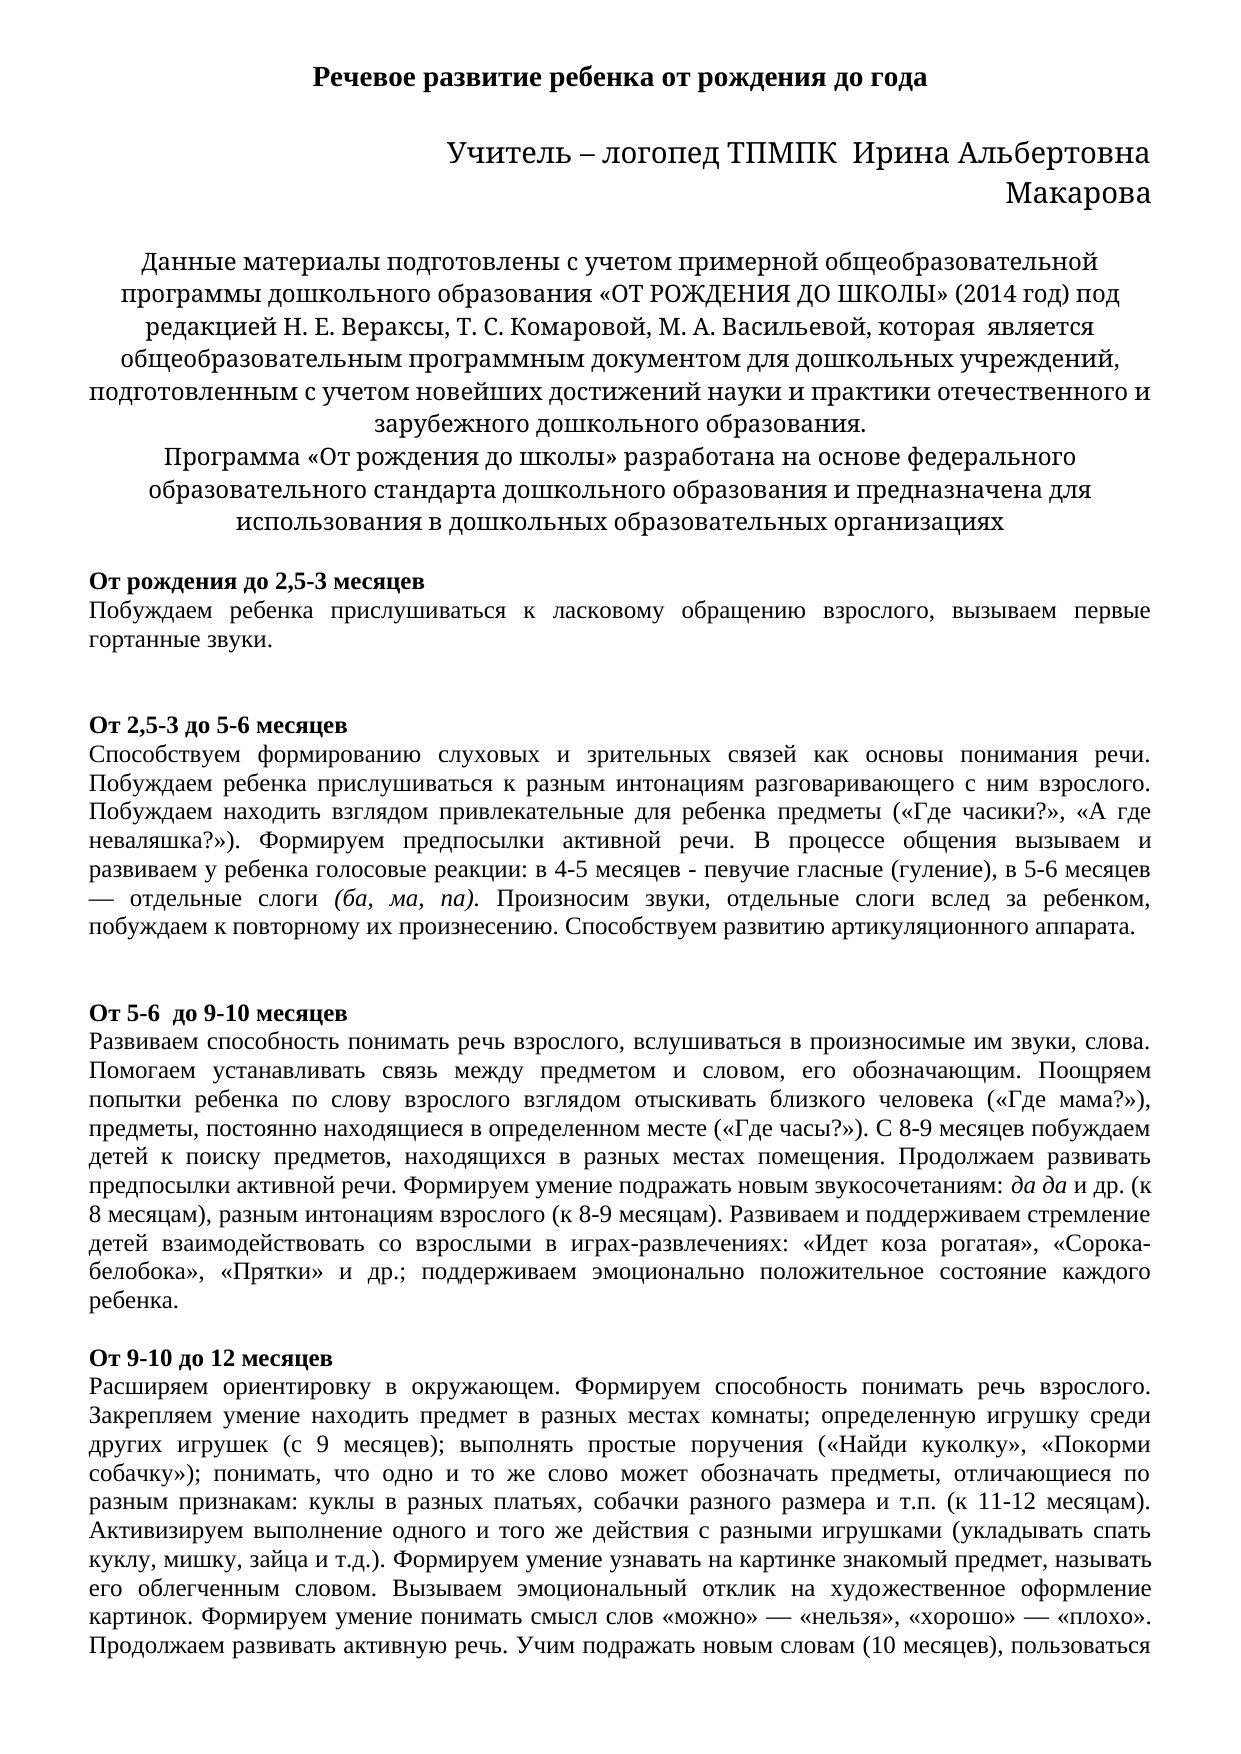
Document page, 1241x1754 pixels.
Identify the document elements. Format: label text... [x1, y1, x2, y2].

text От рождения до 2,5-3 месяцев [89, 566, 1152, 595]
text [89, 1371, 1152, 1659]
text Речевое развитие ребенка от рождения до года [44, 59, 1152, 93]
text Побуждаем ребенка прислушиваться к ласковому обращению взрослого, вызываем первые гортанные звуки. [89, 595, 1152, 653]
text От 2,5-3 до 5-6 месяцев [89, 710, 1152, 739]
text Программа «От рождения до школы» разработана на основе федерального образовательного стандарта дошкольного образования и предназначена для использования в дошкольных образовательных организациях [89, 440, 1152, 538]
text От 5-6 до 9-10 месяцев [89, 998, 1152, 1026]
text Способствуем формированию слуховых и зрительных связей как основы понимания речи. Побуждаем ребенка прислушиваться к разным интонациям разговаривающего с ним взрослого. Побуждаем находить взглядом привлекательные для ребенка предметы («Где часики?», «А где неваляшка?»). Формируем предпосылки активной речи. В процессе общения вызываем и развиваем у ребенка голосовые реакции: в 4-5 месяцев - певучие гласные (гуление), в 5-6 месяцев — отдельные слоги (ба, ма, па). Произносим звуки, отдельные слоги вслед за ребенком, побуждаем к повторному их произнесению. Способствуем развитию артикуляционного аппарата. [89, 739, 1152, 940]
text От 9-10 до 12 месяцев [89, 1343, 1152, 1371]
text Учитель – логопед ТПМПК Ирина Альбертовна Макарова [89, 132, 1152, 212]
text Развиваем способность понимать речь взрослого, вслушиваться в произносимые им звуки, слова. Помогаем устанавливать связь между предметом и словом, его обозначающим. Поощряем попытки ребенка по слову взрослого взглядом отыскивать близкого человека («Где мама?»), предметы, постоянно находящиеся в определенном месте («Где часы?»). С 8-9 месяцев побуждаем детей к поиску предметов, находящихся в разных местах помещения. Продолжаем развивать предпосылки активной речи. Формируем умение подражать новым звукосочетаниям: да да и др. (к 8 месяцам), разным интонациям взрослого (к 8-9 месяцам). Развиваем и поддерживаем стремление детей взаимодействовать со взрослыми в играх-развлечениях: «Идет коза рогатая», «Сорока-белобока», «Прятки» и др.; поддерживаем эмоционально положительное состояние каждого ребенка. [89, 1026, 1152, 1314]
text Данные материалы подготовлены с учетом примерной общеобразовательной программы дошкольного образования «ОТ РОЖДЕНИЯ ДО ШКОЛЫ» (2014 год) под редакцией Н. Е. Вераксы, Т. С. Комаровой, М. А. Васильевой, которая является общеобразовательным программным документом для дошкольных учреждений, подготовленным с учетом новейших достижений науки и практики отечественного и зарубежного дошкольного образования. [89, 244, 1152, 440]
